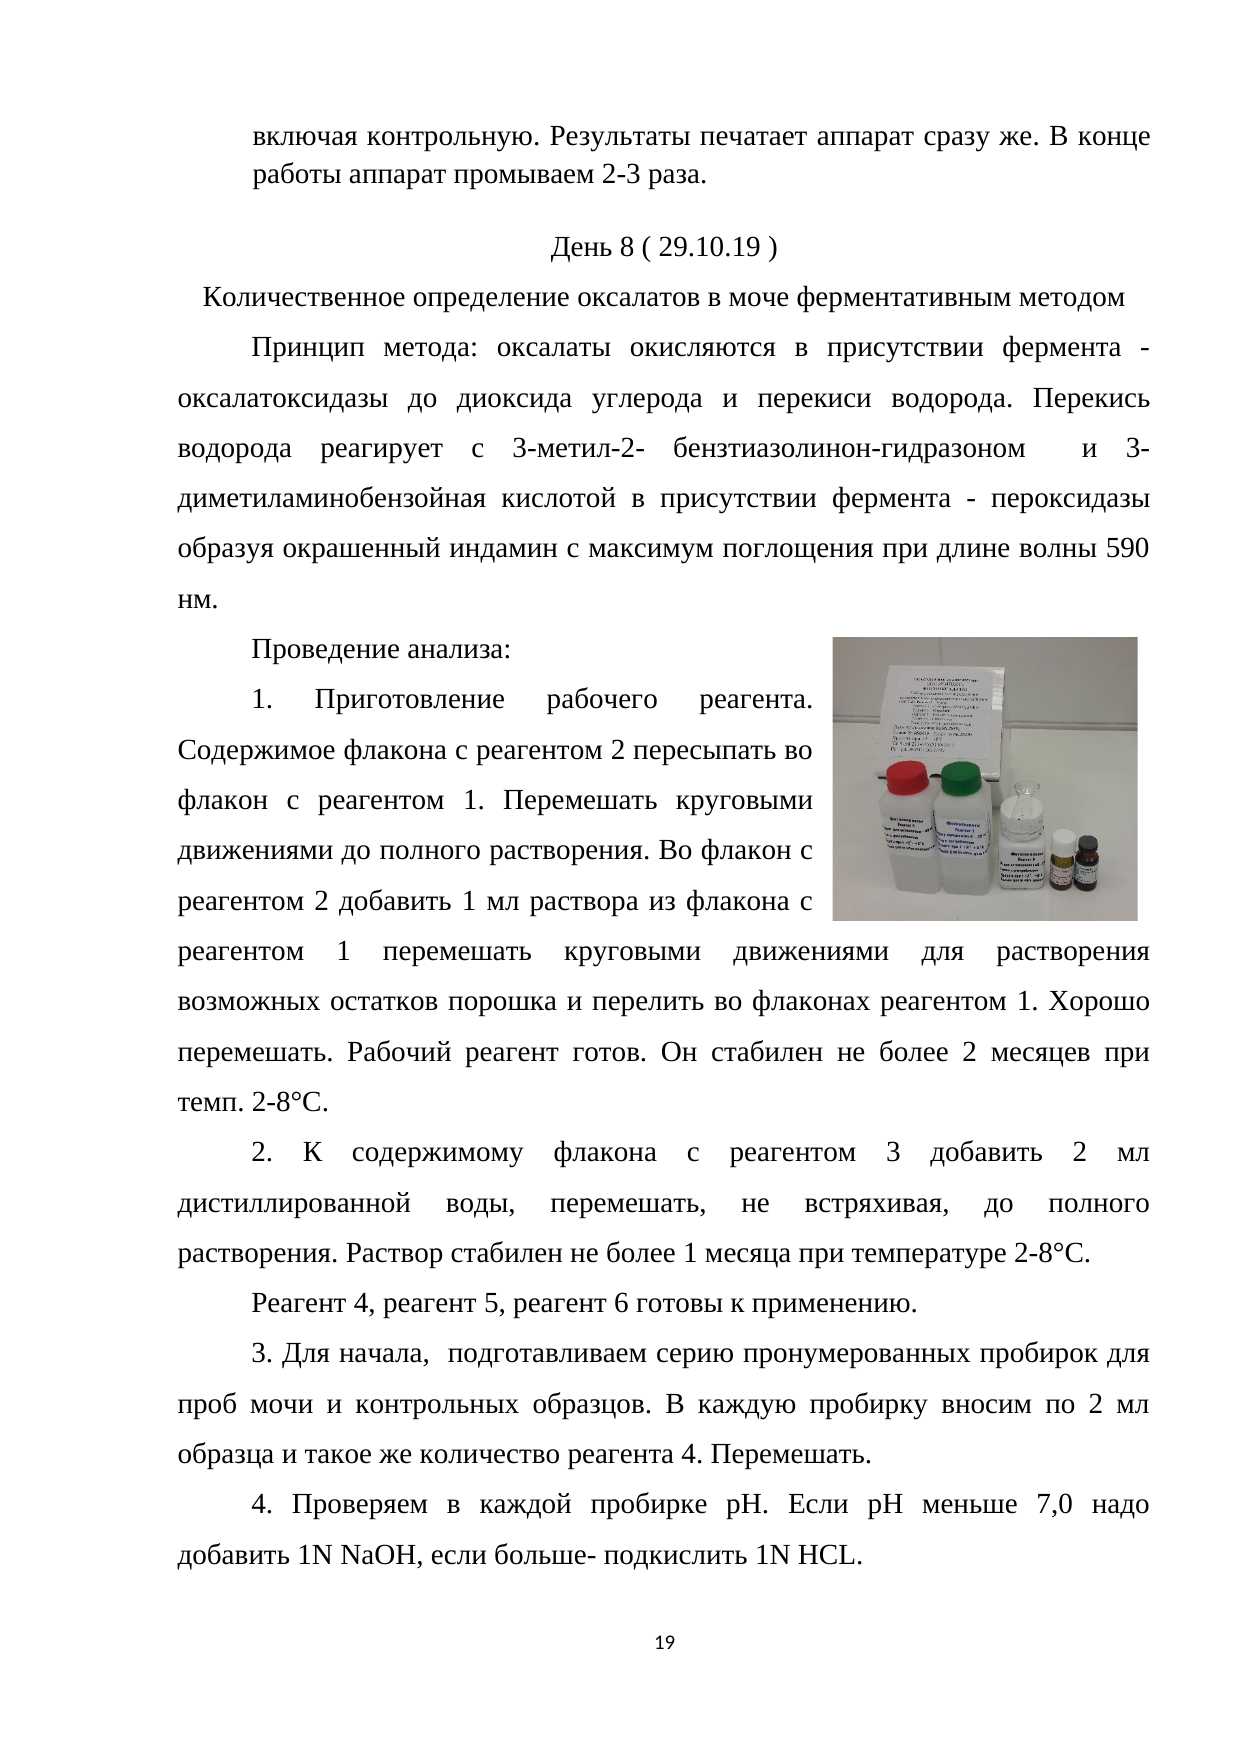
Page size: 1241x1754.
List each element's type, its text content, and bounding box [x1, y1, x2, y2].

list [252, 118, 1152, 190]
text Реагент 4, реагент 5, реагент 6 готовы к применению. [177, 1285, 1151, 1319]
text Количественное определение оксалатов в моче ферментативным методом [177, 279, 1151, 313]
text 2. К содержимому флакона с реагентом 3 добавить 2 мл дистиллированной воды, перемешать, не встряхивая, до полного растворения. Раствор стабилен не более 1 месяца при температуре 2-8°С. [177, 1134, 1151, 1268]
text Проведение анализа: [177, 631, 1151, 665]
text 1. Приготовление рабочего реагента. Содержимое флакона с реагентом 2 пересыпать во флакон с реагентом 1. Перемешать круговыми движениями до полного растворения. Во флакон с реагентом 2 добавить 1 мл раствора из флакона с реагентом 1 перемешать круговыми движениями для растворения возможных остатков порошка и перелить во флаконах реагентом 1. Хорошо перемешать. Рабочий реагент готов. Он стабилен не более 2 месяцев при темп. 2-8°С. [177, 682, 1151, 1118]
text День 8 ( 29.10.19 ) [177, 229, 1151, 262]
picture [831, 637, 1140, 919]
text 3. Для начала, подготавливаем серию пронумерованных пробирок для проб мочи и контрольных образцов. В каждую пробирку вносим по 2 мл образца и такое же количество реагента 4. Перемешать. [177, 1336, 1151, 1470]
text 4. Проверяем в каждой пробирке pH. Если pH меньше 7,0 надо добавить 1N NaOH, если больше- подкислить 1N HCL. [177, 1487, 1151, 1570]
text Принцип метода: оксалаты окисляются в присутствии фермента - оксалатоксидазы до диоксида углерода и перекиси водорода. Перекись водорода реагирует с 3-метил-2- бензтиазолинон-гидразоном и 3-диметиламинобензойная кислотой в присутствии фермента - пероксидазы образуя окрашенный индамин с максимум поглощения при длине волны 590 нм. [177, 329, 1151, 614]
